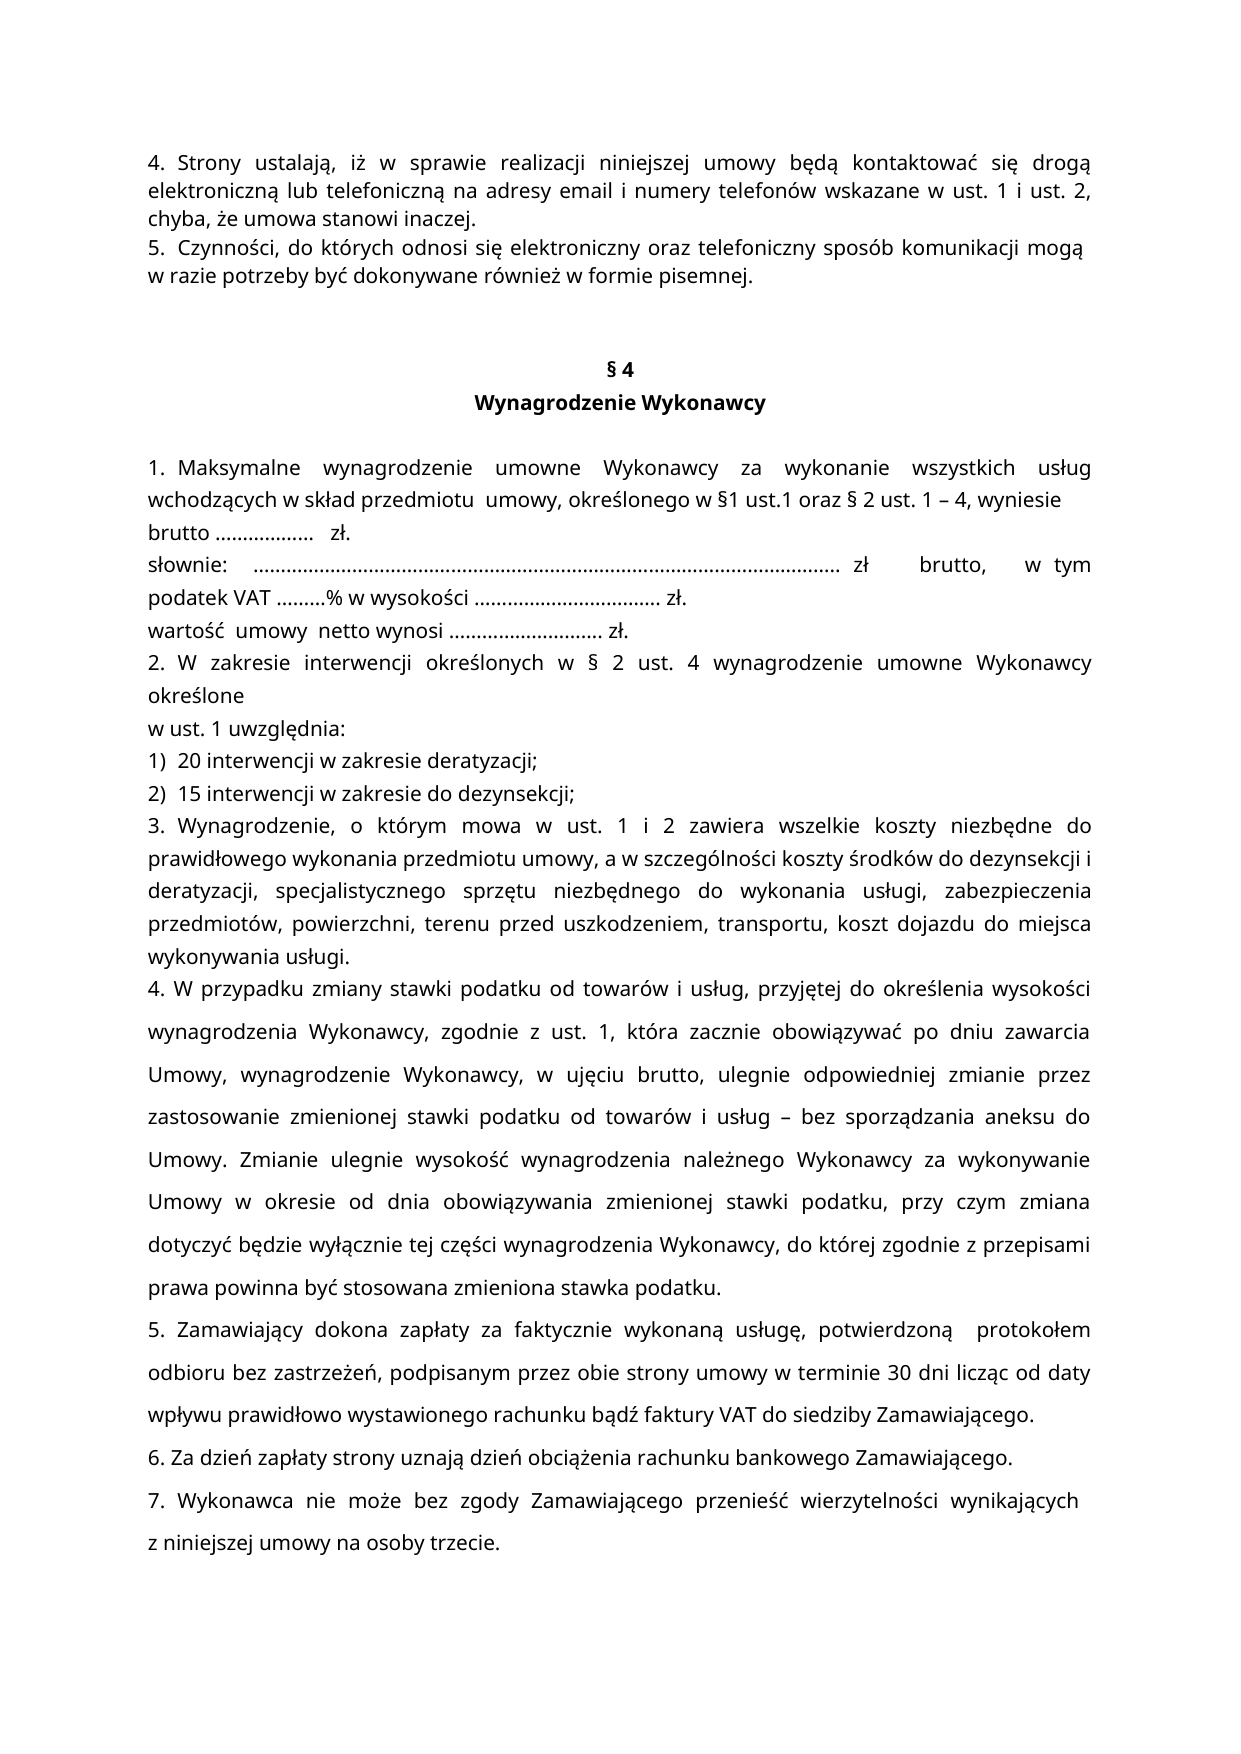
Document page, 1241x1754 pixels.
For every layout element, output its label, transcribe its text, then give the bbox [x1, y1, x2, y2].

text 7. Wykonawca nie może bez zgody Zamawiającego przenieść wierzytelności wynikających z niniejszej umowy na osoby trzecie. [148, 1486, 1093, 1557]
list wartość umowy netto wynosi ………………………. zł. [148, 616, 1093, 644]
text 4. W przypadku zmiany stawki podatku od towarów i usług, przyjętej do określenia wysokości wynagrodzenia Wykonawcy, zgodnie z ust. 1, która zacznie obowiązywać po dniu zawarcia Umowy, wynagrodzenie Wykonawcy, w ujęciu brutto, ulegnie odpowiedniej zmianie przez zastosowanie zmienionej stawki podatku od towarów i usług – bez sporządzania aneksu do Umowy. Zmianie ulegnie wysokość wynagrodzenia należnego Wykonawcy za wykonywanie Umowy w okresie od dnia obowiązywania zmienionej stawki podatku, przy czym zmiana dotyczyć będzie wyłącznie tej części wynagrodzenia Wykonawcy, do której zgodnie z przepisami prawa powinna być stosowana zmieniona stawka podatku. [148, 974, 1091, 1301]
list § 4 [148, 355, 1093, 383]
list Wynagrodzenie, o którym mowa w ust. 1 i 2 zawiera wszelkie koszty niezbędne do prawidłowego wykonania przedmiotu umowy, a w szczególności koszty środków do dezynsekcji i deratyzacji, specjalistycznego sprzętu niezbędnego do wykonania usługi, zabezpieczenia przedmiotów, powierzchni, terenu przed uszkodzeniem, transportu, koszt dojazdu do miejsca wykonywania usługi. [148, 811, 1093, 970]
list Maksymalne wynagrodzenie umowne Wykonawcy za wykonanie wszystkich usług wchodzących w skład przedmiotu umowy, określonego w §1 ust.1 oraz § 2 ust. 1 – 4, wyniesie [148, 453, 1093, 514]
list 5. Zamawiający dokona zapłaty za faktycznie wykonaną usługę, potwierdzoną protokołem odbioru bez zastrzeżeń, podpisanym przez obie strony umowy w terminie 30 dni licząc od daty wpływu prawidłowo wystawionego rachunku bądź faktury VAT do siedziby Zamawiającego. [148, 1315, 1093, 1429]
list 20 interwencji w zakresie deratyzacji; [148, 746, 1093, 775]
list 15 interwencji w zakresie do dezynsekcji; [148, 779, 1093, 807]
list 6. Za dzień zapłaty strony uznają dzień obciążenia rachunku bankowego Zamawiającego. [148, 1443, 1093, 1472]
list Wynagrodzenie Wykonawcy [148, 388, 1093, 416]
list W zakresie interwencji określonych w § 2 ust. 4 wynagrodzenie umowne Wykonawcy określone w ust. 1 uwzględnia: [148, 648, 1093, 742]
list brutto ……………… zł. [148, 518, 1093, 546]
list słownie: …………………………………………………………………………………………….. zł brutto, w tym podatek VAT ………% w wysokości ……………………………. zł. [148, 551, 1093, 612]
list Czynności, do których odnosi się elektroniczny oraz telefoniczny sposób komunikacji mogą w razie potrzeby być dokonywane również w formie pisemnej. [148, 233, 1093, 290]
list Strony ustalają, iż w sprawie realizacji niniejszej umowy będą kontaktować się drogą elektroniczną lub telefoniczną na adresy email i numery telefonów wskazane w ust. 1 i ust. 2, chyba, że umowa stanowi inaczej. [148, 148, 1093, 233]
